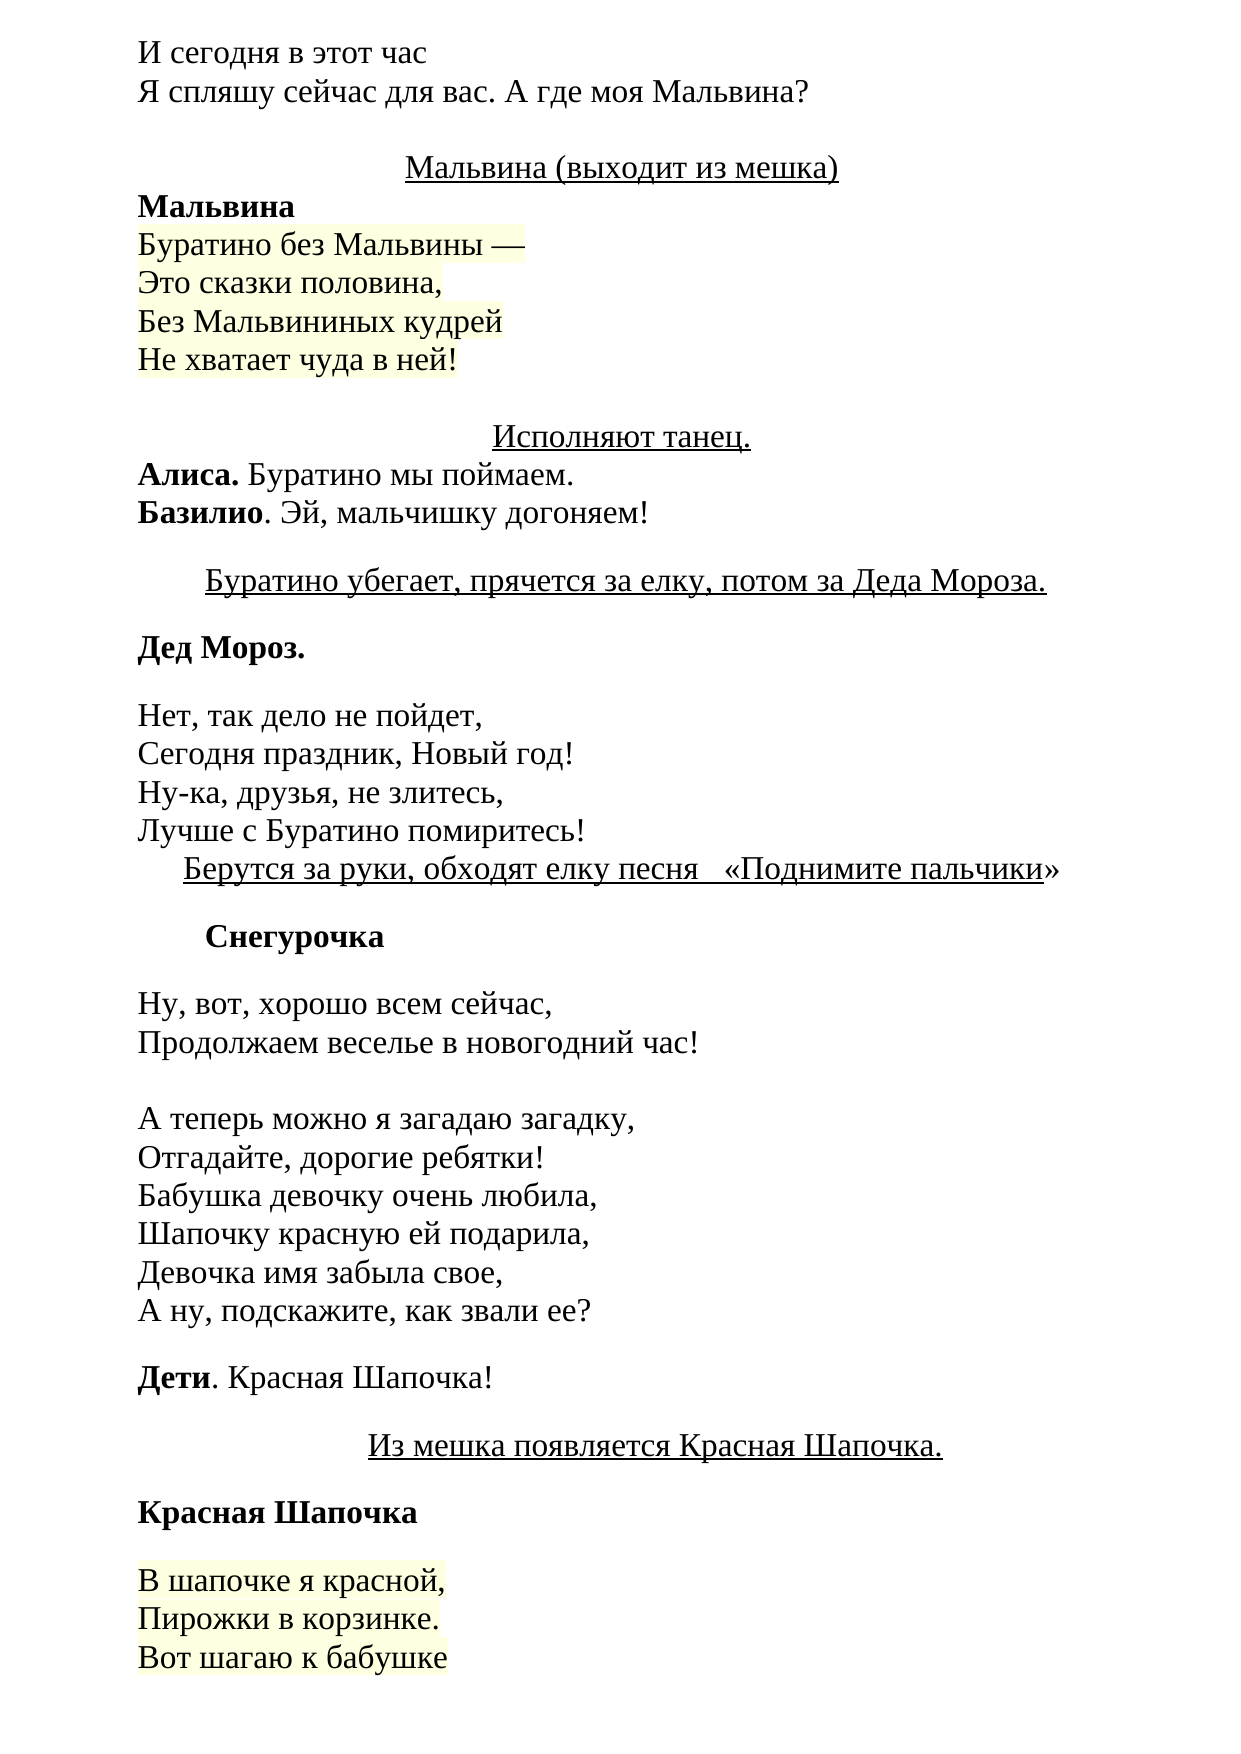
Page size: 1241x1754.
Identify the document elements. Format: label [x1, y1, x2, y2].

table_cell [134, 30, 1109, 1678]
